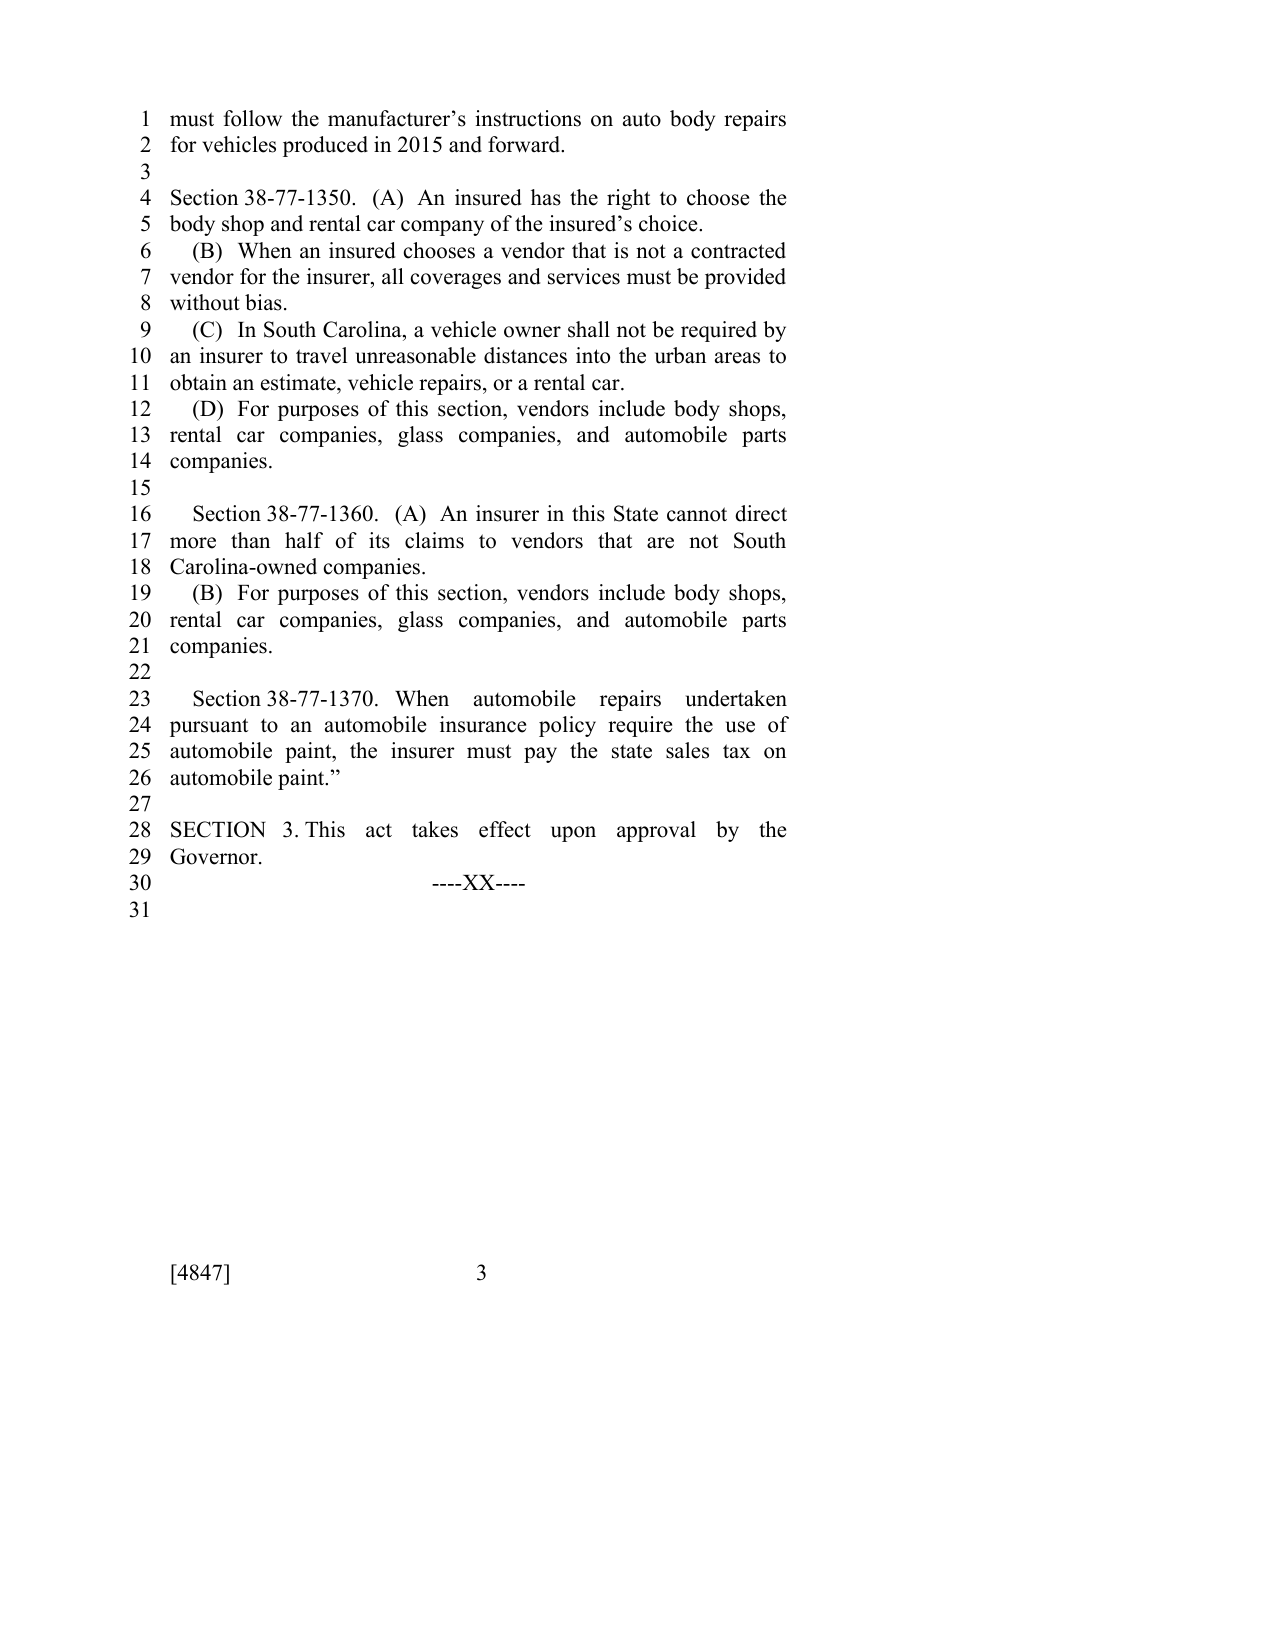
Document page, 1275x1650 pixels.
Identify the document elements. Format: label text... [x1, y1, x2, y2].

text (B) When an insured chooses a vendor that is not a contracted vendor for the insurer, all coverages and services must be provided without bias. [169, 237, 787, 316]
text (B) For purposes of this section, vendors include body shops, rental car companies, glass companies, and automobile parts companies. [169, 579, 787, 658]
text SECTION 3. This act takes effect upon approval by the Governor. [169, 817, 787, 869]
text (C) In South Carolina, a vehicle owner shall not be required by an insurer to travel unreasonable distances into the urban areas to obtain an estimate, vehicle repairs, or a rental car. [169, 316, 787, 395]
text Section 38-77-1350. (A) An insured has the right to choose the body shop and rental car company of the insured’s choice. [169, 184, 787, 237]
text ----XX---- [169, 869, 787, 896]
text Section 38-77-1360. (A) An insurer in this State cannot direct more than half of its claims to vendors that are not South Carolina-owned companies. [169, 500, 787, 579]
text (D) For purposes of this section, vendors include body shops, rental car companies, glass companies, and automobile parts companies. [169, 395, 787, 474]
text Section 38-77-1370. When automobile repairs undertaken pursuant to an automobile insurance policy require the use of automobile paint, the insurer must pay the state sales tax on automobile paint.” [169, 685, 787, 790]
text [169, 105, 787, 158]
